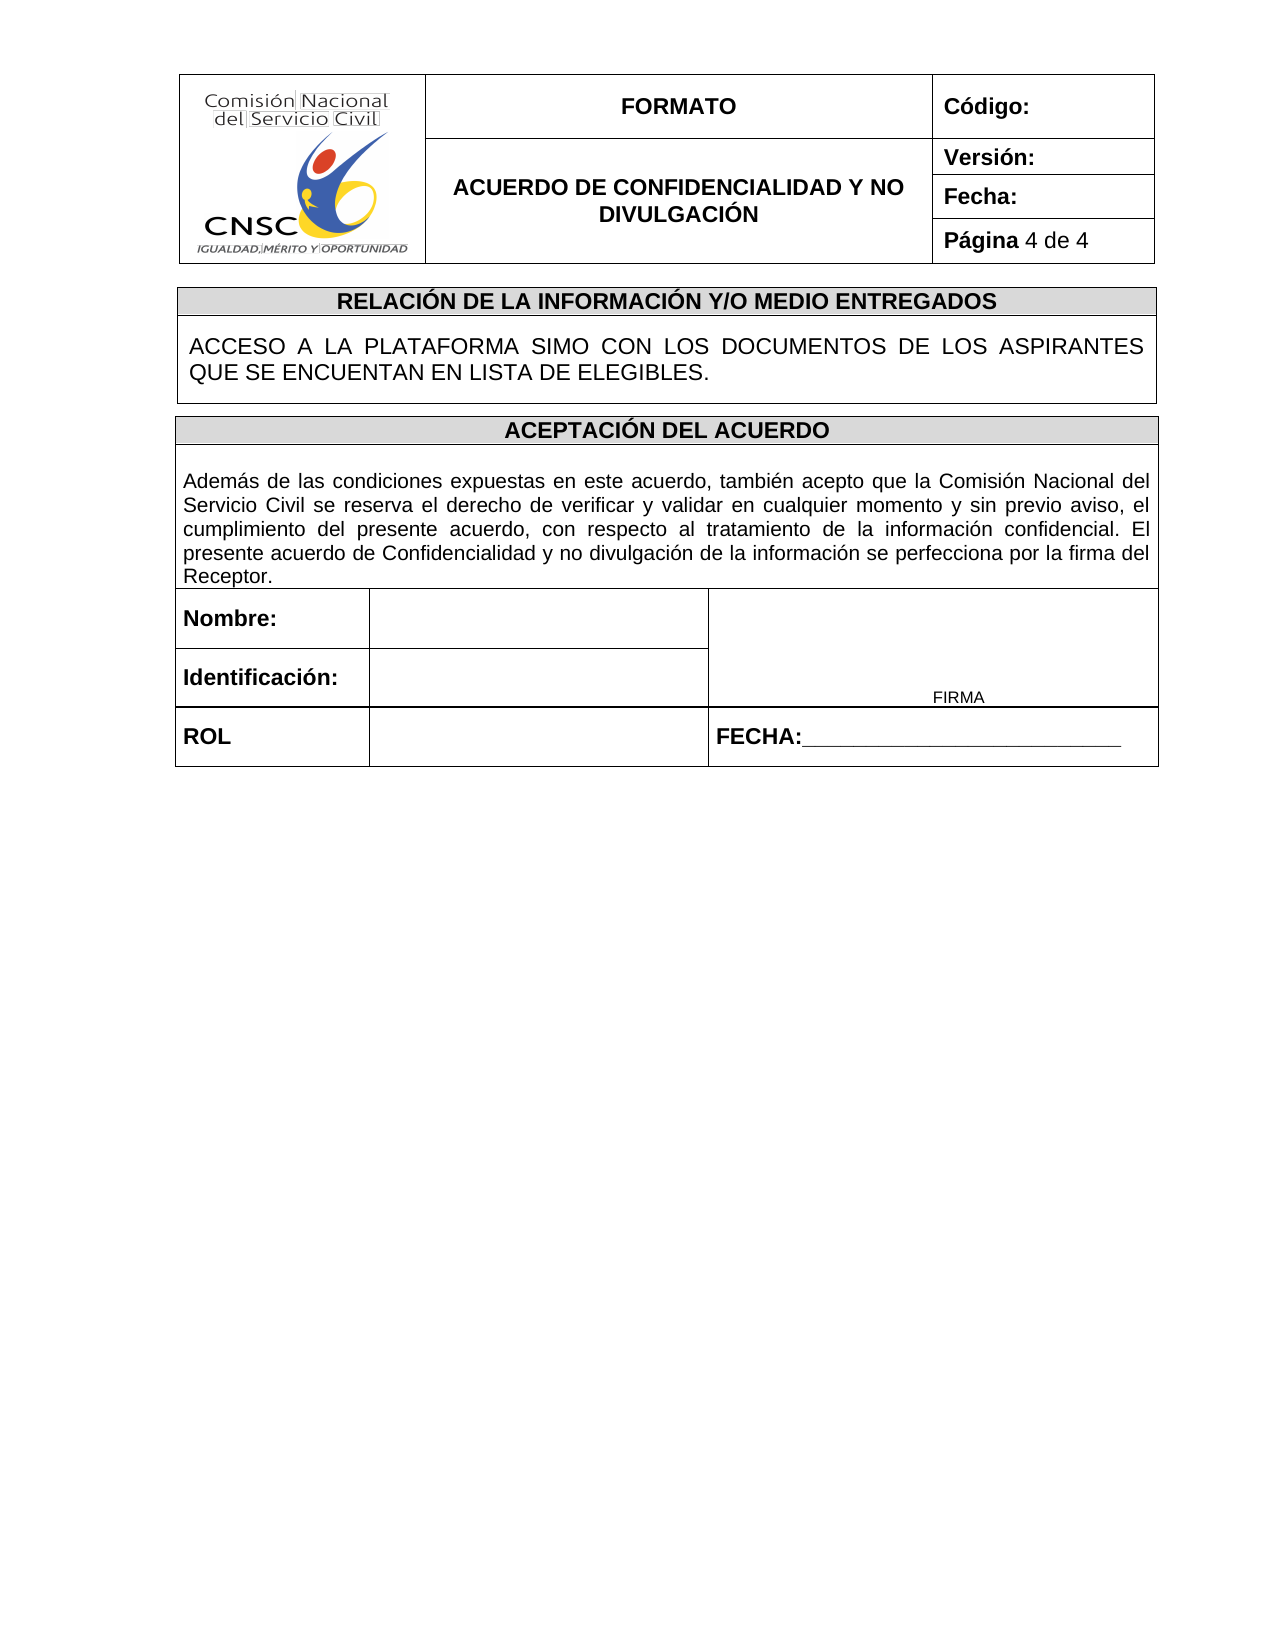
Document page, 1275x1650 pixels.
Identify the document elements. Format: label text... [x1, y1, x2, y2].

table_cell ACCESO A LA PLATAFORMA SIMO CON LOS DOCUMENTOS DE LOS ASPIRANTES QUE SE ENCUENTAN EN LISTA DE ELEGIBLES. [178, 316, 1156, 403]
table_cell [370, 589, 708, 647]
table_cell [370, 649, 708, 706]
picture [204, 90, 390, 128]
table_cell Nombre: [176, 589, 369, 647]
table_cell Además de las condiciones expuestas en este acuerdo, también acepto que la Comisión Nacional del Servicio Civil se reserva el derecho de verificar y validar en cualquier momento y sin previo aviso, el cumplimiento del presente acuerdo, con respecto al tratamiento de la información confidencial. El presente acuerdo de Confidencialidad y no divulgación de la información se perfecciona por la firma del Receptor. [176, 445, 1158, 588]
picture [204, 131, 389, 239]
table_cell Identificación: [176, 649, 369, 706]
table_header ACEPTACIÓN DEL ACUERDO [176, 417, 1158, 443]
table_cell FECHA:_________________________ [709, 708, 1158, 766]
table_cell [370, 708, 708, 766]
table_cell ROL [176, 708, 369, 766]
table_header RELACIÓN DE LA INFORMACIÓN Y/O MEDIO ENTREGADOS [178, 288, 1156, 314]
table_cell [709, 589, 1158, 706]
picture [197, 243, 408, 254]
